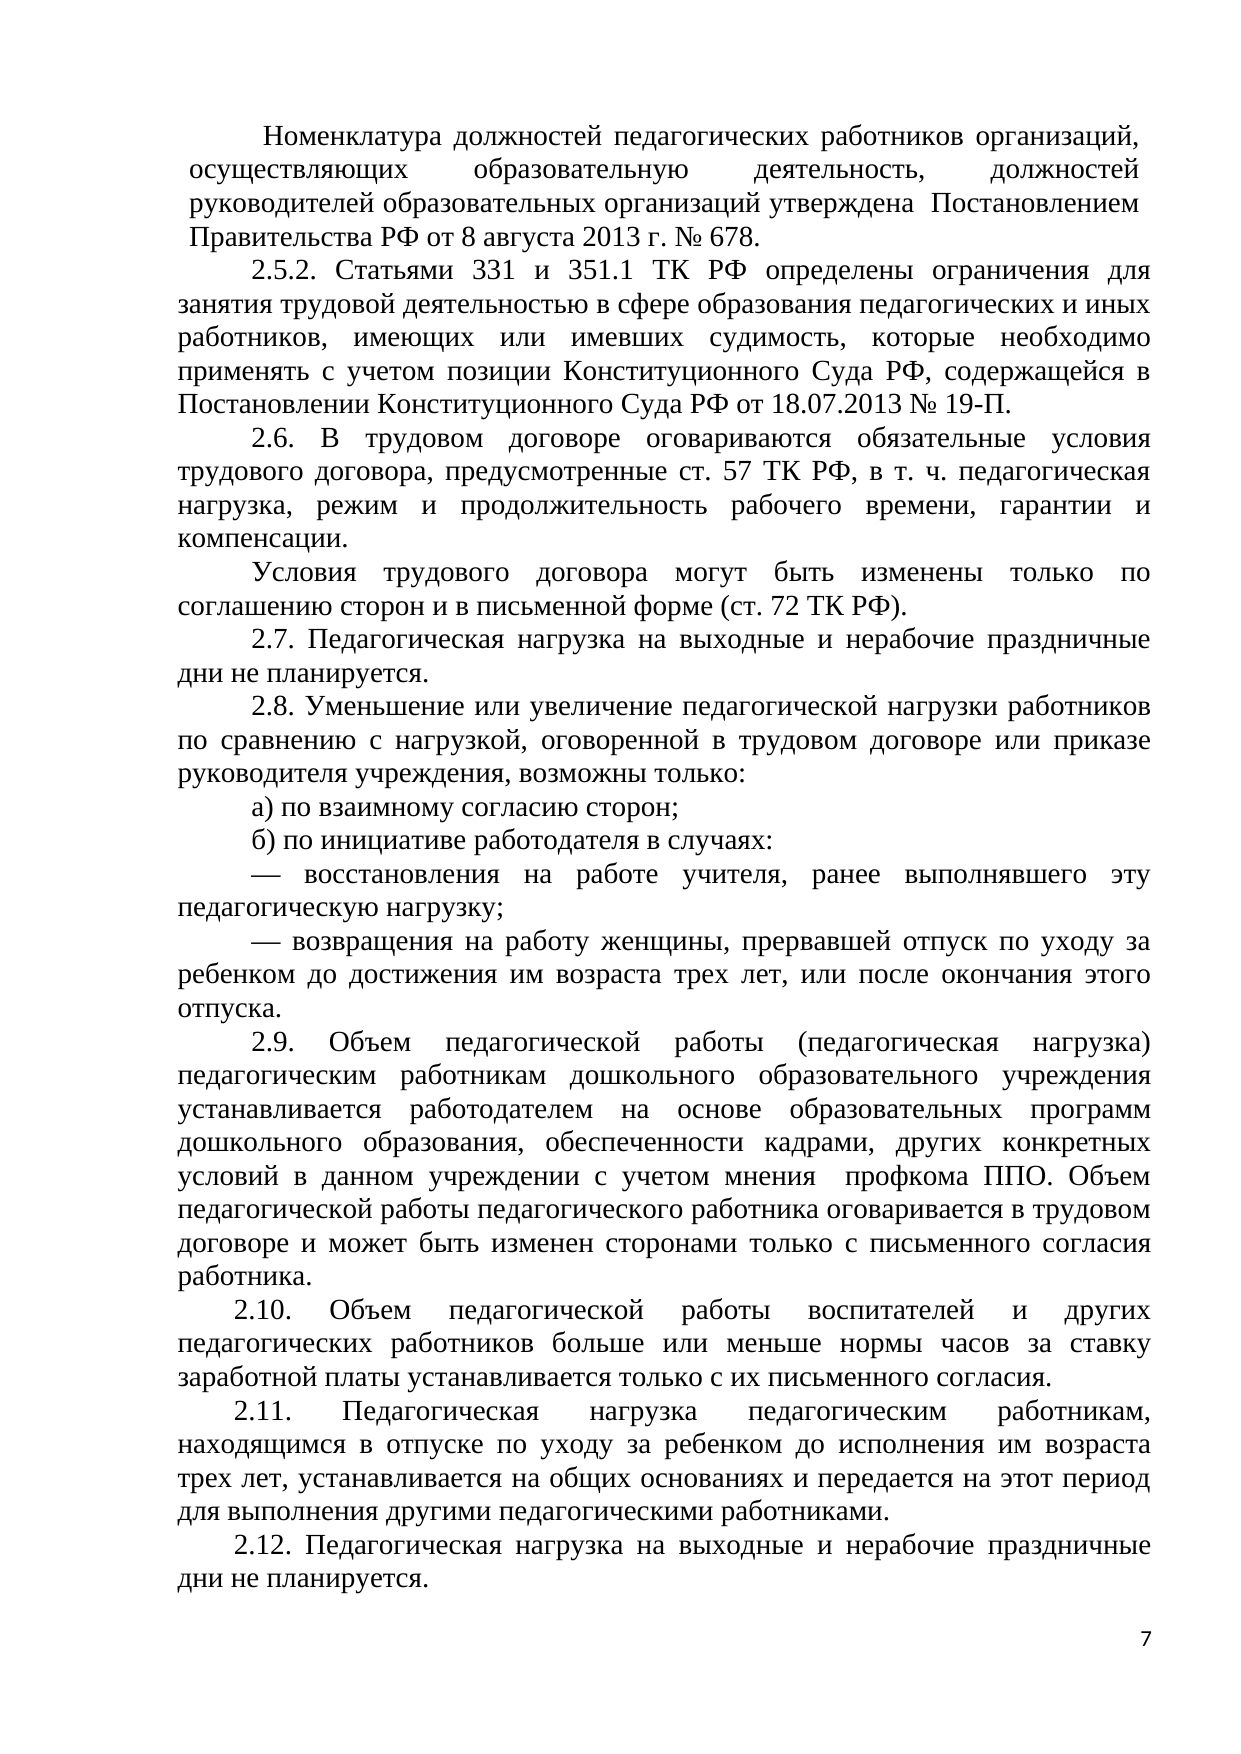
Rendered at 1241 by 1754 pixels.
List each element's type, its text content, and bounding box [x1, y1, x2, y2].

text б) по инициативе работодателя в случаях: [177, 822, 1152, 856]
text Условия трудового договора могут быть изменены только по соглашению сторон и в письменной форме (ст. 72 ТК РФ). [177, 554, 1152, 621]
text 2.8. Уменьшение или увеличение педагогической нагрузки работников по сравнению с нагрузкой, оговоренной в трудовом договоре или приказе руководителя учреждения, возможны только: [177, 688, 1152, 789]
text Номенклатура должностей педагогических работников организаций, осуществляющих образовательную деятельность, должностей руководителей образовательных организаций утверждена Постановлением Правительства РФ от 8 августа 2013 г. № 678. [189, 118, 1140, 252]
text 2.6. В трудовом договоре оговариваются обязательные условия трудового договора, предусмотренные ст. 57 ТК РФ, в т. ч. педагогическая нагрузка, режим и продолжительность рабочего времени, гарантии и компенсации. [177, 420, 1152, 554]
text 2.10. Объем педагогической работы воспитателей и других педагогических работников больше или меньше нормы часов за ставку заработной платы устанавливается только с их письменного согласия. [177, 1292, 1152, 1393]
text — возвращения на работу женщины, прервавшей отпуск по уходу за ребенком до достижения им возраста трех лет, или после окончания этого отпуска. [177, 923, 1152, 1024]
text 2.5.2. Статьями 331 и 351.1 ТК РФ определены ограничения для занятия трудовой деятельностью в сфере образования педагогических и иных работников, имеющих или имевших судимость, которые необходимо применять с учетом позиции Конституционного Суда РФ, содержащейся в Постановлении Конституционного Суда РФ от 18.07.2013 № 19-П. [177, 252, 1152, 420]
text а) по взаимному согласию сторон; [177, 789, 1152, 822]
text 2.9. Объем педагогической работы (педагогическая нагрузка) педагогическим работникам дошкольного образовательного учреждения устанавливается работодателем на основе образовательных программ дошкольного образования, обеспеченности кадрами, других конкретных условий в данном учреждении с учетом мнения профкома ППО. Объем педагогической работы педагогического работника оговаривается в трудовом договоре и может быть изменен сторонами только с письменного согласия работника. [177, 1024, 1152, 1292]
text 2.12. Педагогическая нагрузка на выходные и нерабочие праздничные дни не планируется. [177, 1527, 1152, 1594]
text — восстановления на работе учителя, ранее выполнявшего эту педагогическую нагрузку; [177, 856, 1152, 923]
text 2.7. Педагогическая нагрузка на выходные и нерабочие праздничные дни не планируется. [177, 621, 1152, 688]
text 2.11. Педагогическая нагрузка педагогическим работникам, находящимся в отпуске по уходу за ребенком до исполнения им возраста трех лет, устанавливается на общих основаниях и передается на этот период для выполнения другими педагогическими работниками. [177, 1393, 1152, 1527]
